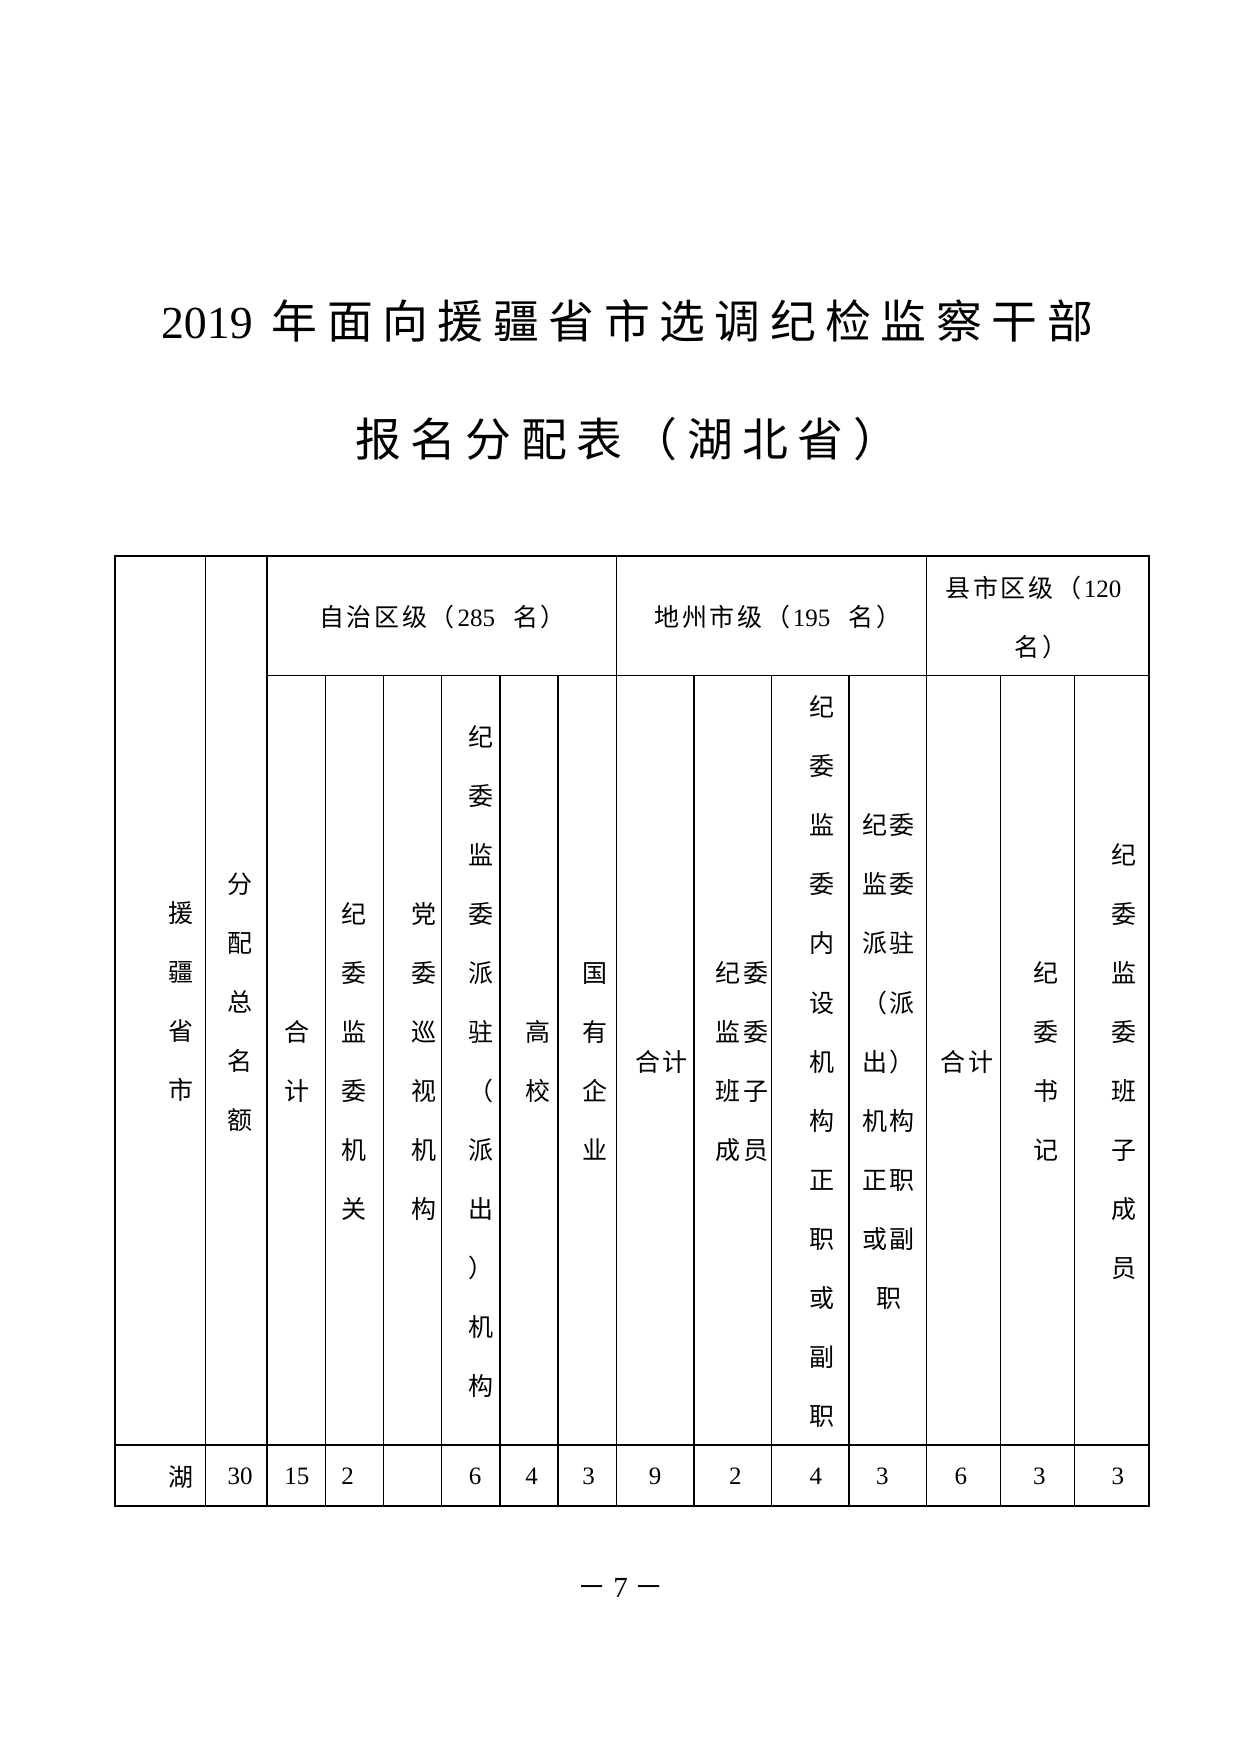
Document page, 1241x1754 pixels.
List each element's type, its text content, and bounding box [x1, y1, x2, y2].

table_cell 3 [559, 1446, 616, 1505]
table_cell 国有企业 [559, 676, 616, 1444]
table_cell 纪委监委派驻（派出）机构正职或副职 [850, 676, 926, 1444]
table_header 自治区级（285名） [268, 557, 616, 675]
table_cell 3 [1075, 1446, 1148, 1505]
table_cell 合计 [617, 676, 693, 1444]
table_cell 党委巡视机构 [384, 676, 441, 1444]
table_header 县市区级（120名） [927, 557, 1148, 675]
table_header 地州市级（195名） [617, 557, 926, 675]
table_cell 高校 [501, 676, 557, 1444]
table_cell 15 [268, 1446, 325, 1505]
table_cell 2 [326, 1446, 383, 1505]
table_cell 纪委监委派驻（派出）机构 [442, 676, 499, 1444]
table_cell 纪委监委班子成员 [1075, 676, 1148, 1444]
table_cell 4 [501, 1446, 557, 1505]
table_cell 9 [617, 1446, 693, 1505]
table_cell 4 [772, 1446, 848, 1505]
table_cell 2 [695, 1446, 771, 1505]
table_cell 3 [1001, 1446, 1074, 1505]
table_cell 6 [927, 1446, 1000, 1505]
table_cell 6 [442, 1446, 499, 1505]
table_cell 合计 [268, 676, 325, 1444]
table_cell 纪委监委班子成员 [695, 676, 771, 1444]
text 2019年面向援疆省市选调纪检监察干部 [161, 259, 1103, 377]
text 报名分配表（湖北省） [161, 377, 1103, 496]
table_cell [384, 1446, 441, 1505]
table_header 分配总名额 [206, 557, 266, 1444]
table_cell 纪委监委机关 [326, 676, 383, 1444]
table_cell 3 [850, 1446, 926, 1505]
table_cell 纪委书记 [1001, 676, 1074, 1444]
table_cell 合计 [927, 676, 1000, 1444]
table_cell 湖北 [116, 1446, 205, 1505]
table_cell 纪委监委内设机构正 职或副职 [772, 676, 848, 1444]
table_cell 30 [206, 1446, 266, 1505]
table_header 援疆 省市 [116, 557, 205, 1444]
